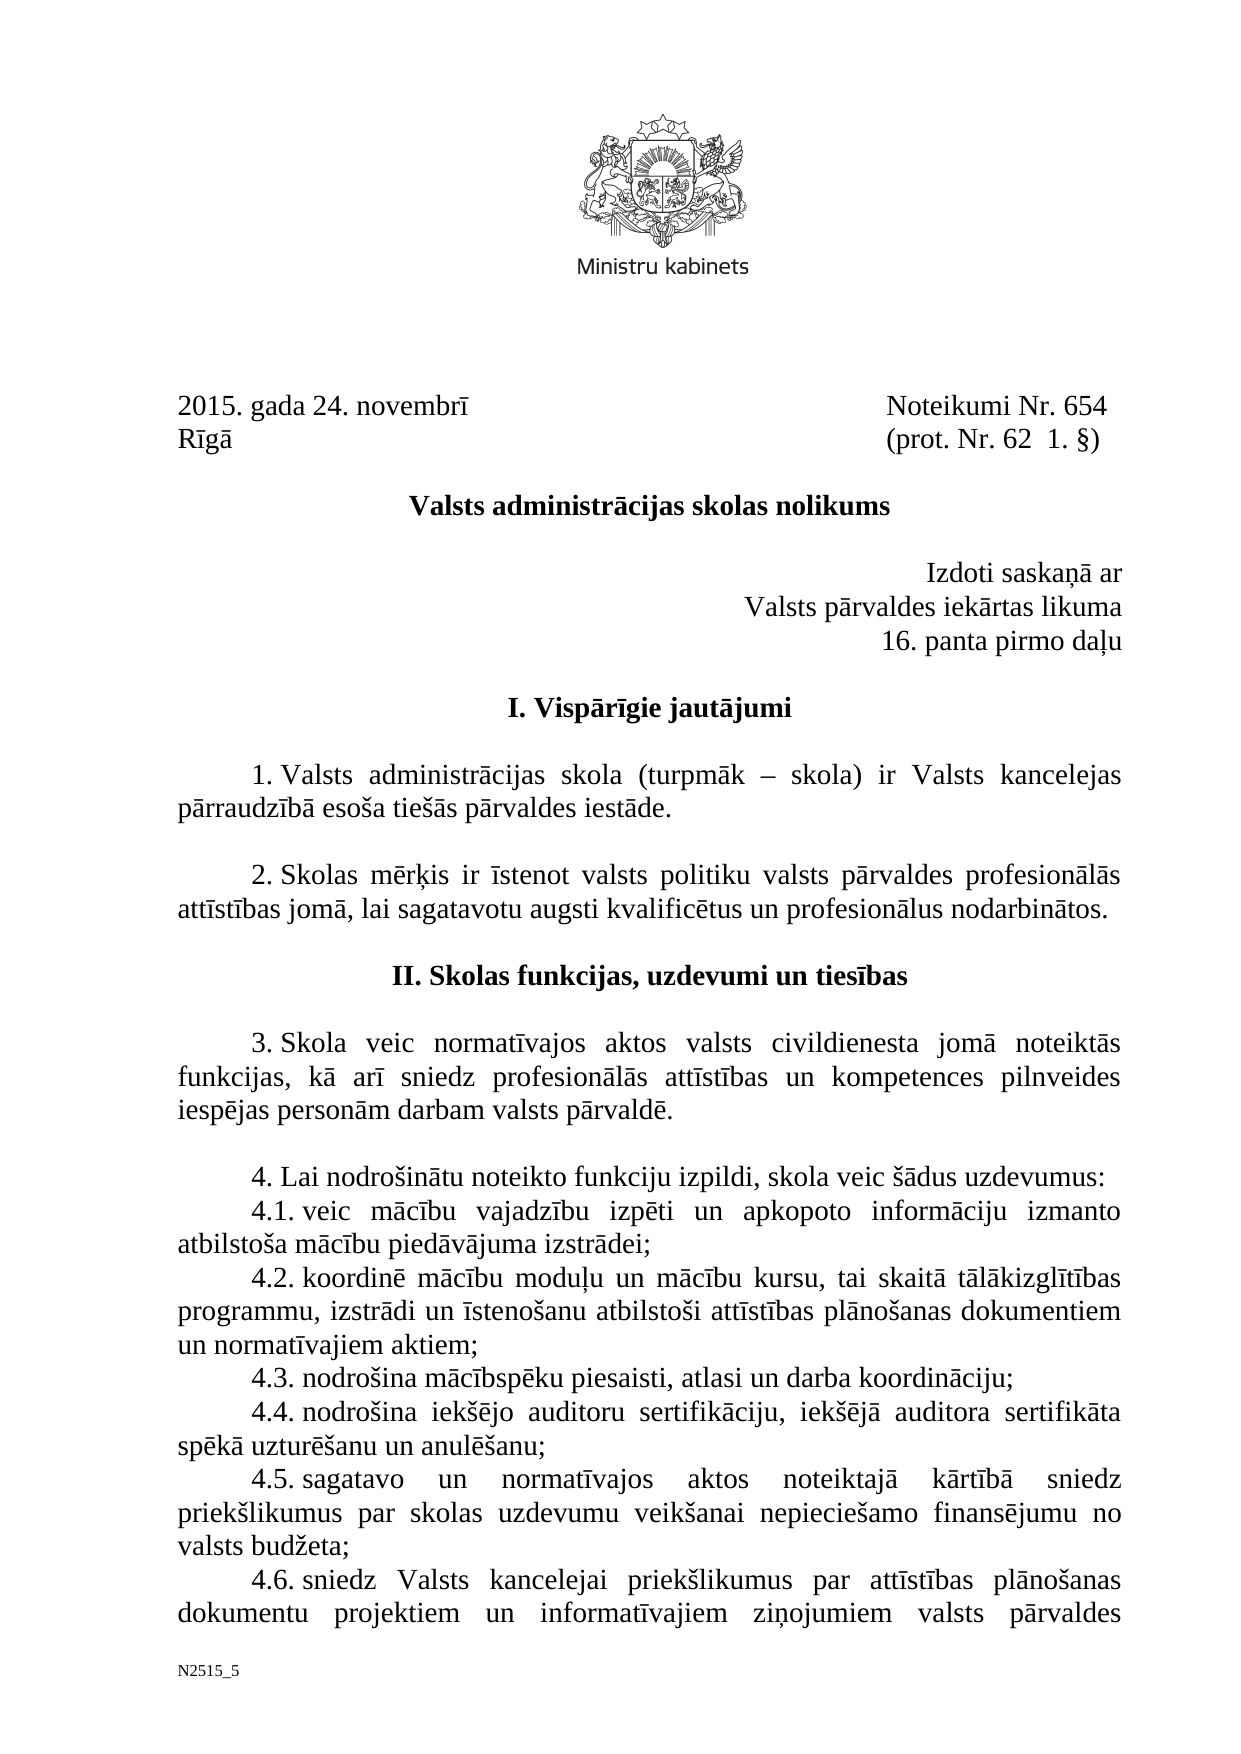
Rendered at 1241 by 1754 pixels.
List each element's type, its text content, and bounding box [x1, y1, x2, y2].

text 16. panta pirmo daļu [177, 623, 1122, 656]
text 2015. gada 24. novembrī Noteikumi Nr. 654 [177, 388, 1122, 421]
list 1. Valsts administrācijas skola (turpmāk – skola) ir Valsts kancelejas pārraudzībā esoša tiešās pārvaldes iestāde. [177, 757, 1122, 824]
list 4.1. veic mācību vajadzību izpēti un apkopoto informāciju izmanto atbilstoša mācību piedāvājuma izstrādei; [177, 1193, 1122, 1260]
text Valsts administrācijas skolas nolikums [177, 488, 1122, 522]
list 4. Lai nodrošinātu noteikto funkciju izpildi, skola veic šādus uzdevumus: [177, 1159, 1122, 1193]
text Izdoti saskaņā ar [177, 556, 1122, 589]
text Rīgā (prot. Nr. 62 1. §) [177, 421, 1122, 455]
list 4.2. koordinē mācību moduļu un mācību kursu, tai skaitā tālākizglītības programmu, izstrādi un īstenošanu atbilstoši attīstības plānošanas dokumentiem un normatīvajiem aktiem; [177, 1260, 1122, 1361]
list 4.5. sagatavo un normatīvajos aktos noteiktajā kārtībā sniedz priekšlikumus par skolas uzdevumu veikšanai nepieciešamo finansējumu no valsts budžeta; [177, 1461, 1122, 1562]
text II. Skolas funkcijas, uzdevumi un tiesības [177, 958, 1122, 992]
text Valsts pārvaldes iekārtas likuma [177, 589, 1122, 623]
text I. Vispārīgie jautājumi [177, 690, 1122, 723]
picture [177, 112, 1148, 288]
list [177, 1562, 1122, 1629]
text 3. Skola veic normatīvajos aktos valsts civildienesta jomā noteiktās funkcijas, kā arī sniedz profesionālās attīstības un kompetences pilnveides iespējas personām darbam valsts pārvaldē. [177, 1025, 1122, 1126]
text 4.3. nodrošina mācībspēku piesaisti, atlasi un darba koordināciju; [177, 1361, 1122, 1394]
list 2. Skolas mērķis ir īstenot valsts politiku valsts pārvaldes profesionālās attīstības jomā, lai sagatavotu augsti kvalificētus un profesionālus nodarbinātos. [177, 857, 1122, 924]
list 4.4. nodrošina iekšējo auditoru sertifikāciju, iekšējā auditora sertifikāta spēkā uzturēšanu un anulēšanu; [177, 1394, 1122, 1461]
